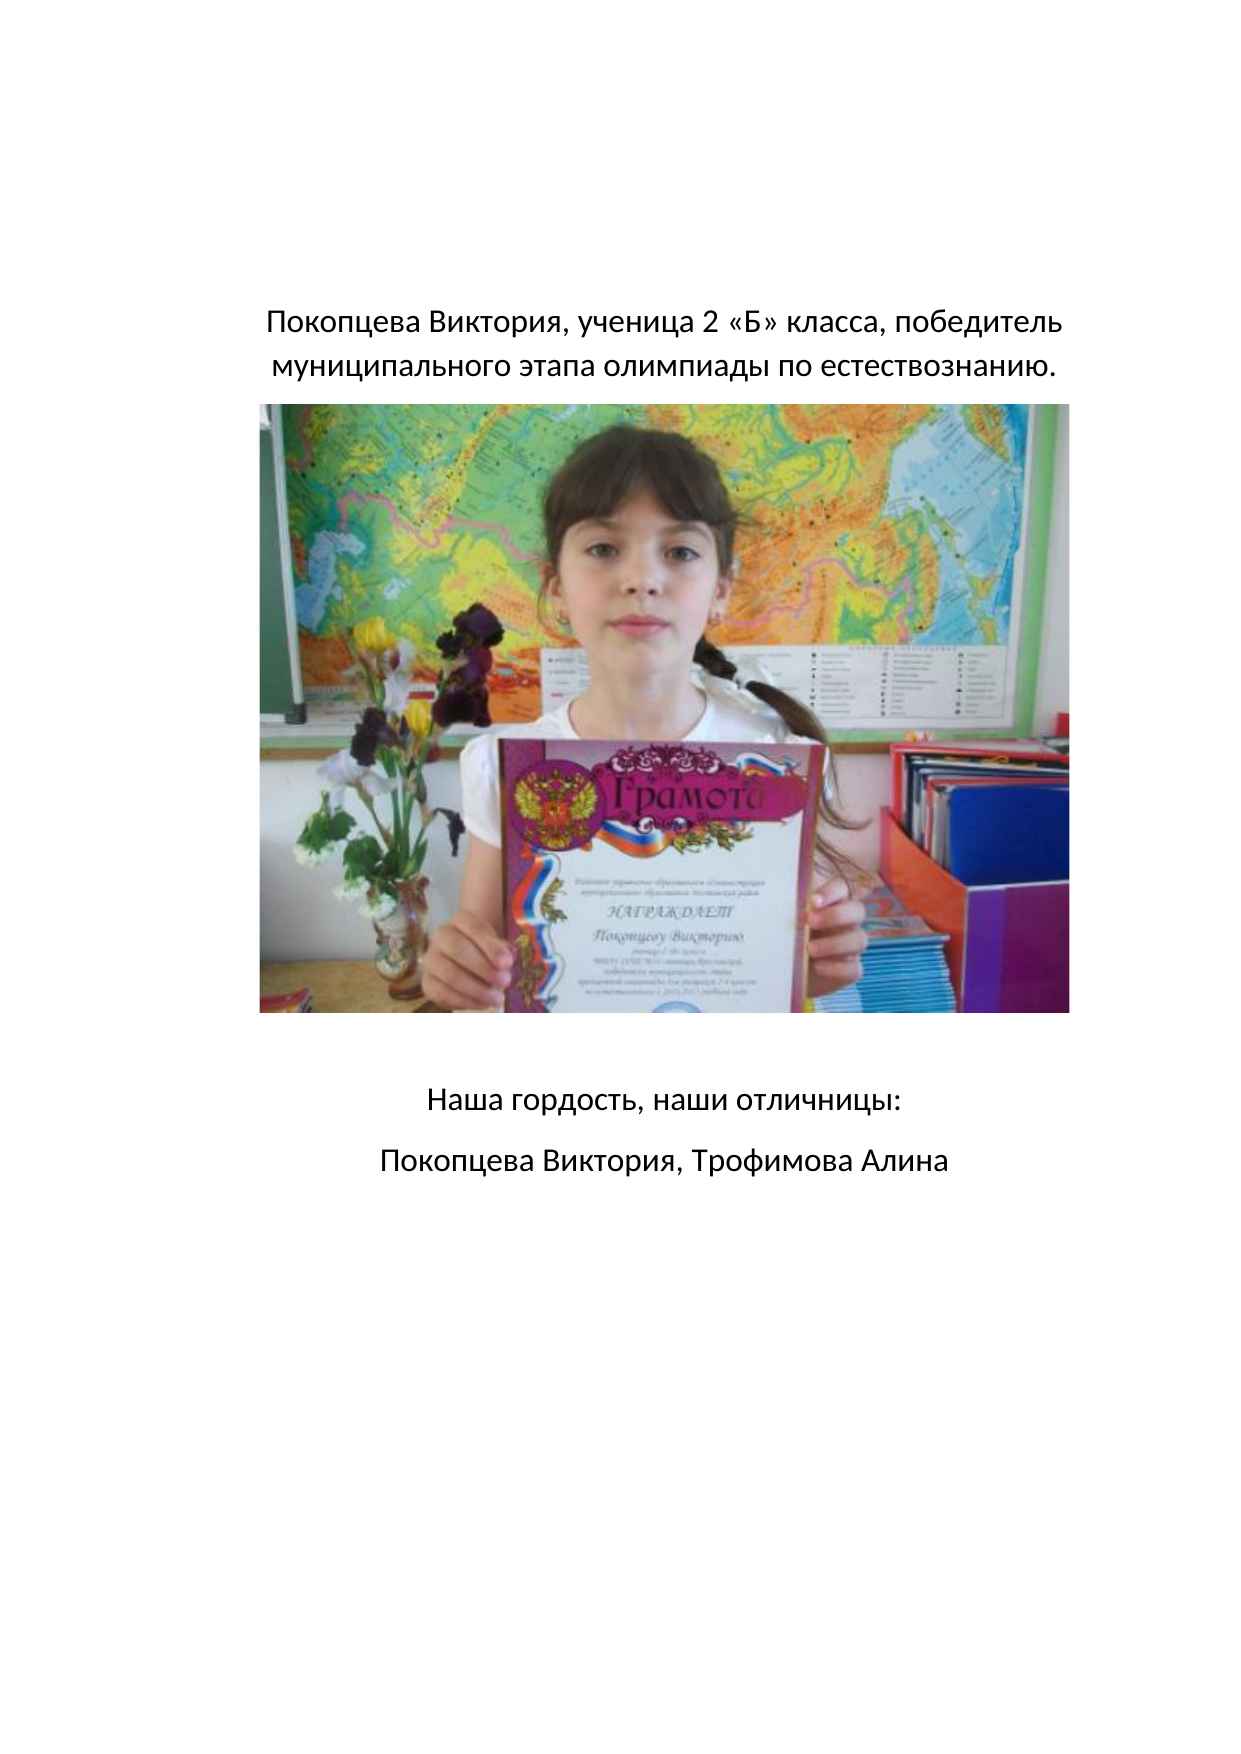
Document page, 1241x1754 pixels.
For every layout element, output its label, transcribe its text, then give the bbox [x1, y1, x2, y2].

picture [259, 404, 1070, 1013]
text Покопцева Виктория, Трофимова Алина [177, 1139, 1152, 1179]
text Наша гордость, наши отличницы: [177, 1078, 1152, 1119]
text Покопцева Виктория, ученица 2 «Б» класса, победитель муниципального этапа олимпиады по естествознанию. [177, 300, 1152, 385]
